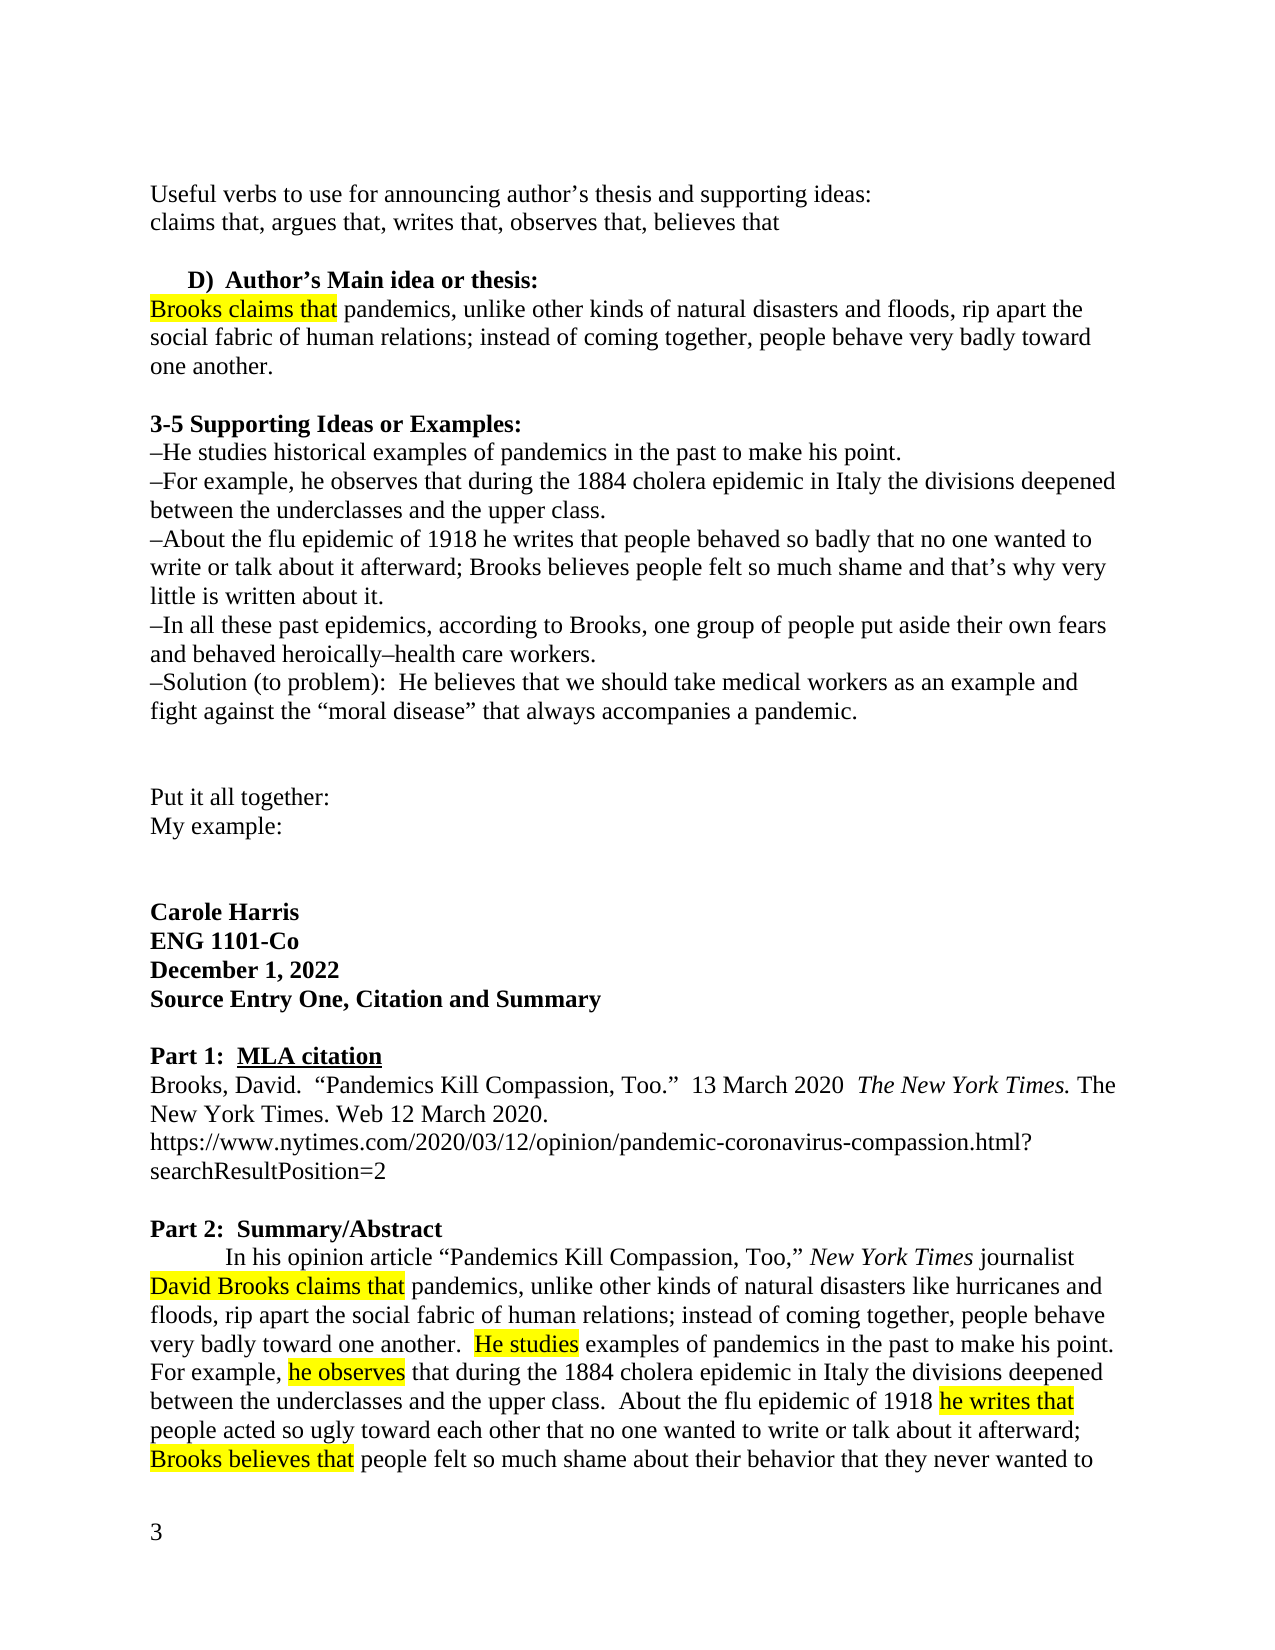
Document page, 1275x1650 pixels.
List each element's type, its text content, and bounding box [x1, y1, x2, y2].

text December 1, 2022 [150, 955, 1125, 984]
text Part 1: MLA citation [150, 1041, 1125, 1070]
text Carole Harris [150, 897, 1125, 926]
text Brooks claims that pandemics, unlike other kinds of natural disasters and floods, rip apart the social fabric of human relations; instead of coming together, people behave very badly toward one another. [150, 294, 1125, 380]
text 3-5 Supporting Ideas or Examples: [150, 409, 1125, 437]
text claims that, argues that, writes that, observes that, believes that [150, 207, 1125, 236]
text –He studies historical examples of pandemics in the past to make his point. [150, 437, 1125, 466]
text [150, 1242, 1125, 1472]
text Useful verbs to use for announcing author’s thesis and supporting ideas: [150, 179, 1125, 207]
text ENG 1101-Co [150, 926, 1125, 955]
text Put it all together: [150, 782, 1125, 811]
text –In all these past epidemics, according to Brooks, one group of people put aside their own fears and behaved heroically–health care workers. [150, 610, 1125, 667]
text –For example, he observes that during the 1884 cholera epidemic in Italy the divisions deepened between the underclasses and the upper class. [150, 466, 1125, 524]
text –About the flu epidemic of 1918 he writes that people behaved so badly that no one wanted to write or talk about it afterward; Brooks believes people felt so much shame and that’s why very little is written about it. [150, 524, 1125, 610]
text –Solution (to problem): He believes that we should take medical workers as an example and fight against the “moral disease” that always accompanies a pandemic. [150, 667, 1125, 725]
text https://www.nytimes.com/2020/03/12/opinion/pandemic-coronavirus-compassion.html?searchResultPosition=2 [150, 1127, 1125, 1185]
text My example: [150, 811, 1125, 840]
text Source Entry One, Citation and Summary [150, 984, 1125, 1012]
text Part 2: Summary/Abstract [150, 1214, 1125, 1242]
list Author’s Main idea or thesis: [187, 265, 1125, 294]
text Brooks, David. “Pandemics Kill Compassion, Too.” 13 March 2020 The New York Times. The New York Times. Web 12 March 2020. [150, 1070, 1125, 1127]
